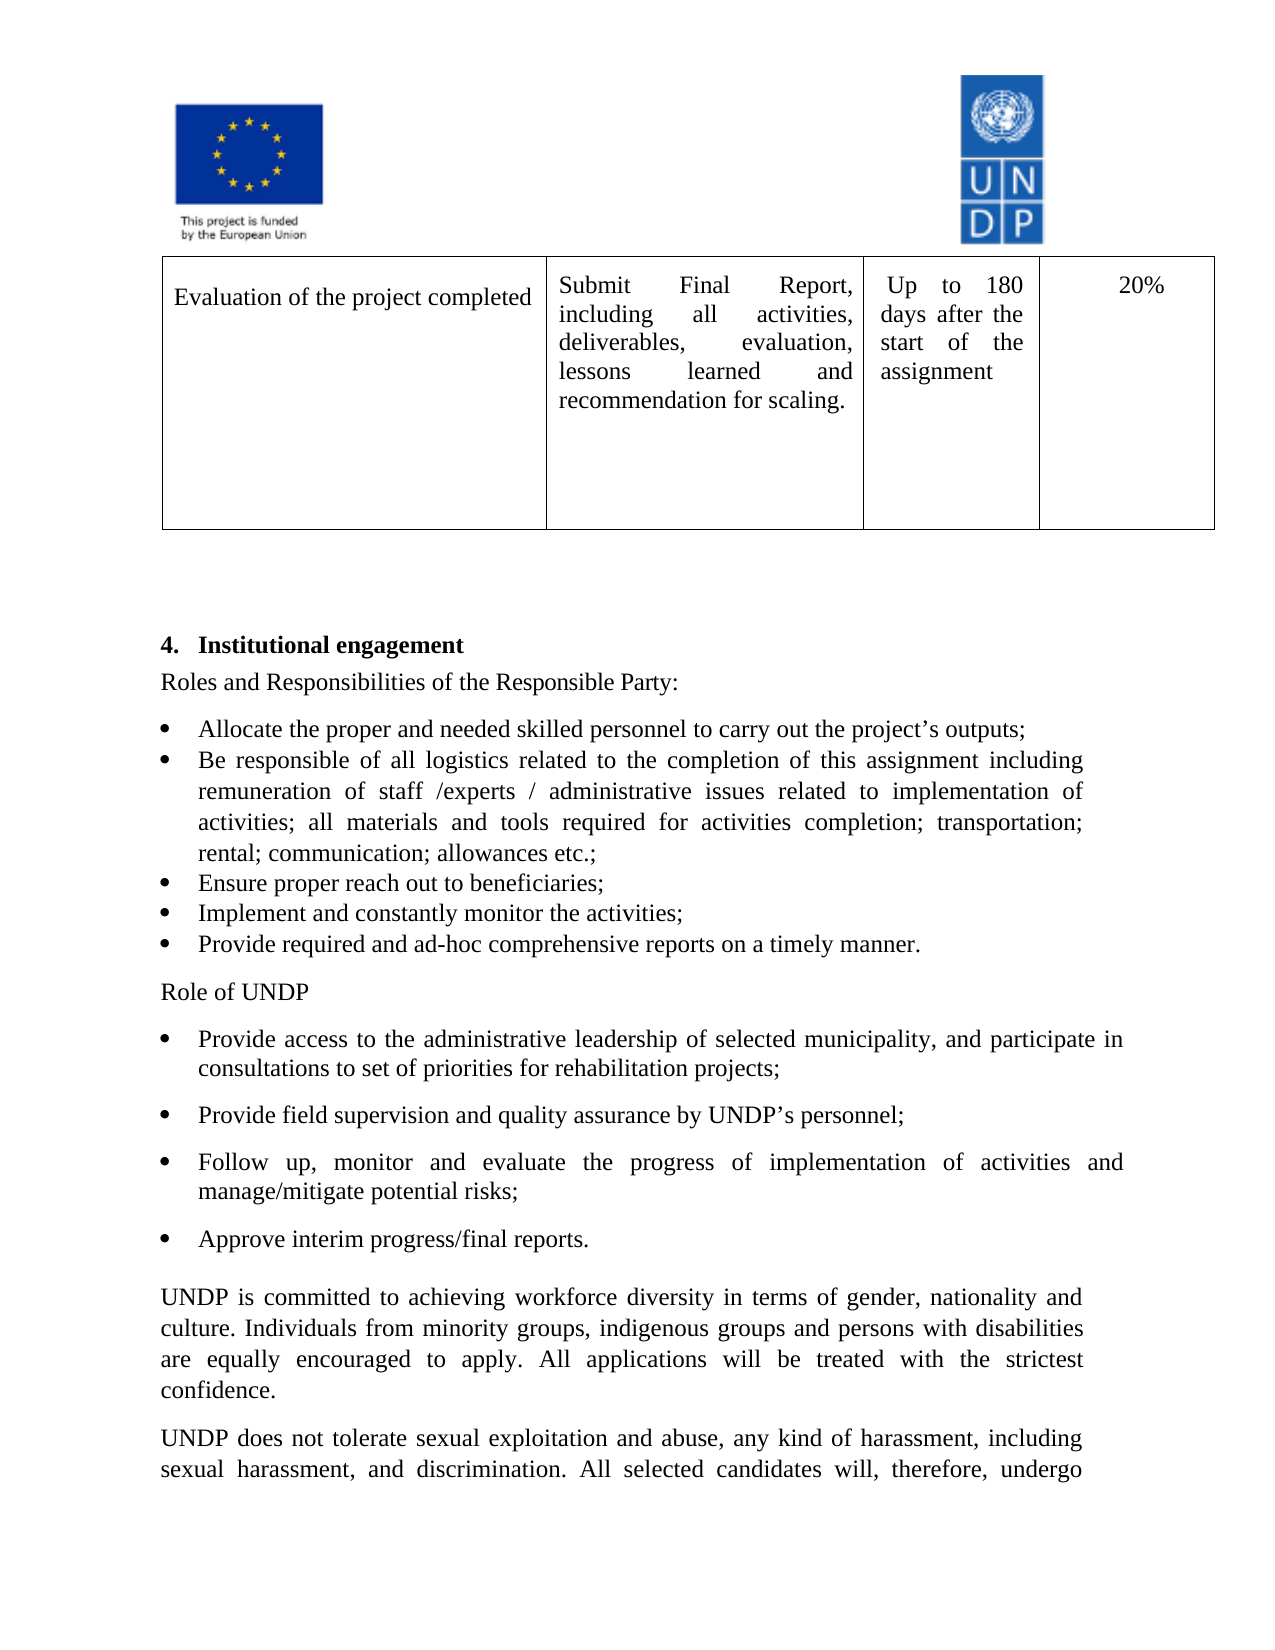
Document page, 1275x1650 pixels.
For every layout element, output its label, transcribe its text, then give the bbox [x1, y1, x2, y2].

table_cell Up to 180 days after the start of the assignment [864, 257, 1039, 529]
list Provide required and ad-hoc comprehensive reports on a timely manner. [160, 929, 1083, 958]
text Role of UNDP [160, 977, 1125, 1005]
table_cell Submit Final Report, including all activities, deliverables, evaluation, lessons learned and recommendation for scaling. [547, 257, 863, 529]
list Provide field supervision and quality assurance by UNDP’s personnel; [160, 1100, 1125, 1129]
list Ensure proper reach out to beneficiaries; [160, 869, 1125, 896]
table_cell 20% [1040, 257, 1214, 529]
text UNDP is committed to achieving workforce diversity in terms of gender, nationality and culture. Individuals from minority groups, indigenous groups and persons with disabilities are equally encouraged to apply. All applications will be treated with the strictest confidence. [160, 1282, 1083, 1404]
list Allocate the proper and needed skilled personnel to carry out the project’s outputs; [160, 714, 1125, 743]
text Roles and Responsibilities of the Responsible Party: [160, 667, 1125, 696]
table_cell Evaluation of the project completed [163, 257, 546, 529]
list Institutional engagement [160, 630, 1125, 658]
list Be responsible of all logistics related to the completion of this assignment including remuneration of staff /experts / administrative issues related to implementation of activities; all materials and tools required for activities completion; transportation; rental; communication; allowances etc.; [160, 745, 1084, 867]
list Approve interim progress/final reports. [160, 1224, 1125, 1252]
list Follow up, monitor and evaluate the progress of implementation of activities and manage/mitigate potential risks; [160, 1147, 1125, 1205]
list Implement and constantly monitor the activities; [160, 898, 1125, 927]
list Provide access to the administrative leadership of selected municipality, and participate in consultations to set of priorities for rehabilitation projects; [160, 1024, 1125, 1081]
picture [947, 75, 1060, 256]
picture [150, 89, 342, 257]
